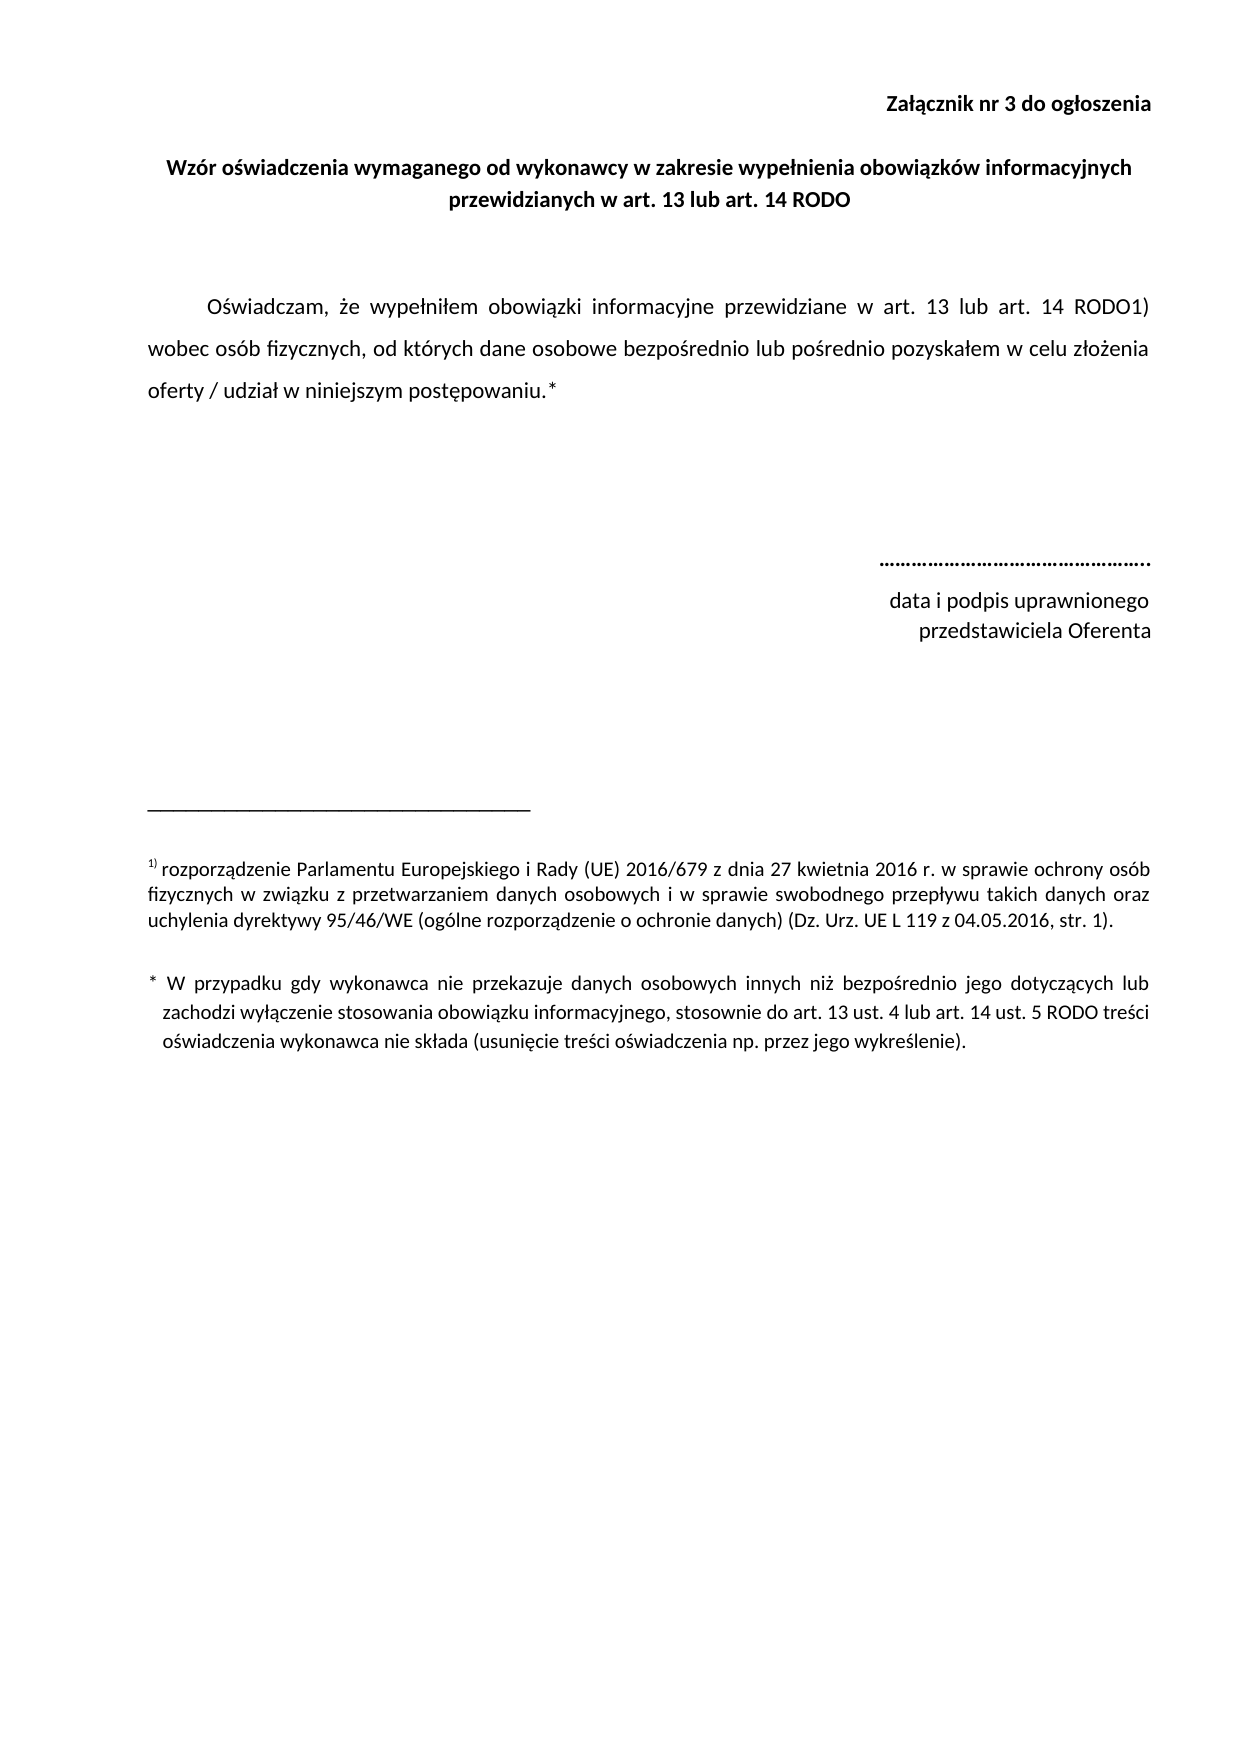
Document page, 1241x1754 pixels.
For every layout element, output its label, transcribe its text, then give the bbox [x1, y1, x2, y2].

text 1) rozporządzenie Parlamentu Europejskiego i Rady (UE) 2016/679 z dnia 27 kwietnia 2016 r. w sprawie ochrony osób fizycznych w związku z przetwarzaniem danych osobowych i w sprawie swobodnego przepływu takich danych oraz uchylenia dyrektywy 95/46/WE (ogólne rozporządzenie o ochronie danych) (Dz. Urz. UE L 119 z 04.05.2016, str. 1). [148, 856, 1152, 932]
text Załącznik nr 3 do ogłoszenia [148, 89, 1152, 117]
list data i podpis uprawnionego [230, 586, 1152, 614]
text ………………………………………….. [148, 544, 1152, 572]
list przedstawiciela Oferenta [230, 616, 1152, 644]
text * W przypadku gdy wykonawca nie przekazuje danych osobowych innych niż bezpośrednio jego dotyczących lub zachodzi wyłączenie stosowania obowiązku informacyjnego, stosownie do art. 13 ust. 4 lub art. 14 ust. 5 RODO treści oświadczenia wykonawca nie składa (usunięcie treści oświadczenia np. przez jego wykreślenie). [148, 970, 1152, 1053]
text Wzór oświadczenia wymaganego od wykonawcy w zakresie wypełnienia obowiązków informacyjnych przewidzianych w art. 13 lub art. 14 RODO [148, 153, 1152, 213]
text Oświadczam, że wypełniłem obowiązki informacyjne przewidziane w art. 13 lub art. 14 RODO1) wobec osób fizycznych, od których dane osobowe bezpośrednio lub pośrednio pozyskałem w celu złożenia oferty / udział w niniejszym postępowaniu.* [148, 292, 1152, 404]
text ______________________________ [148, 786, 1152, 813]
